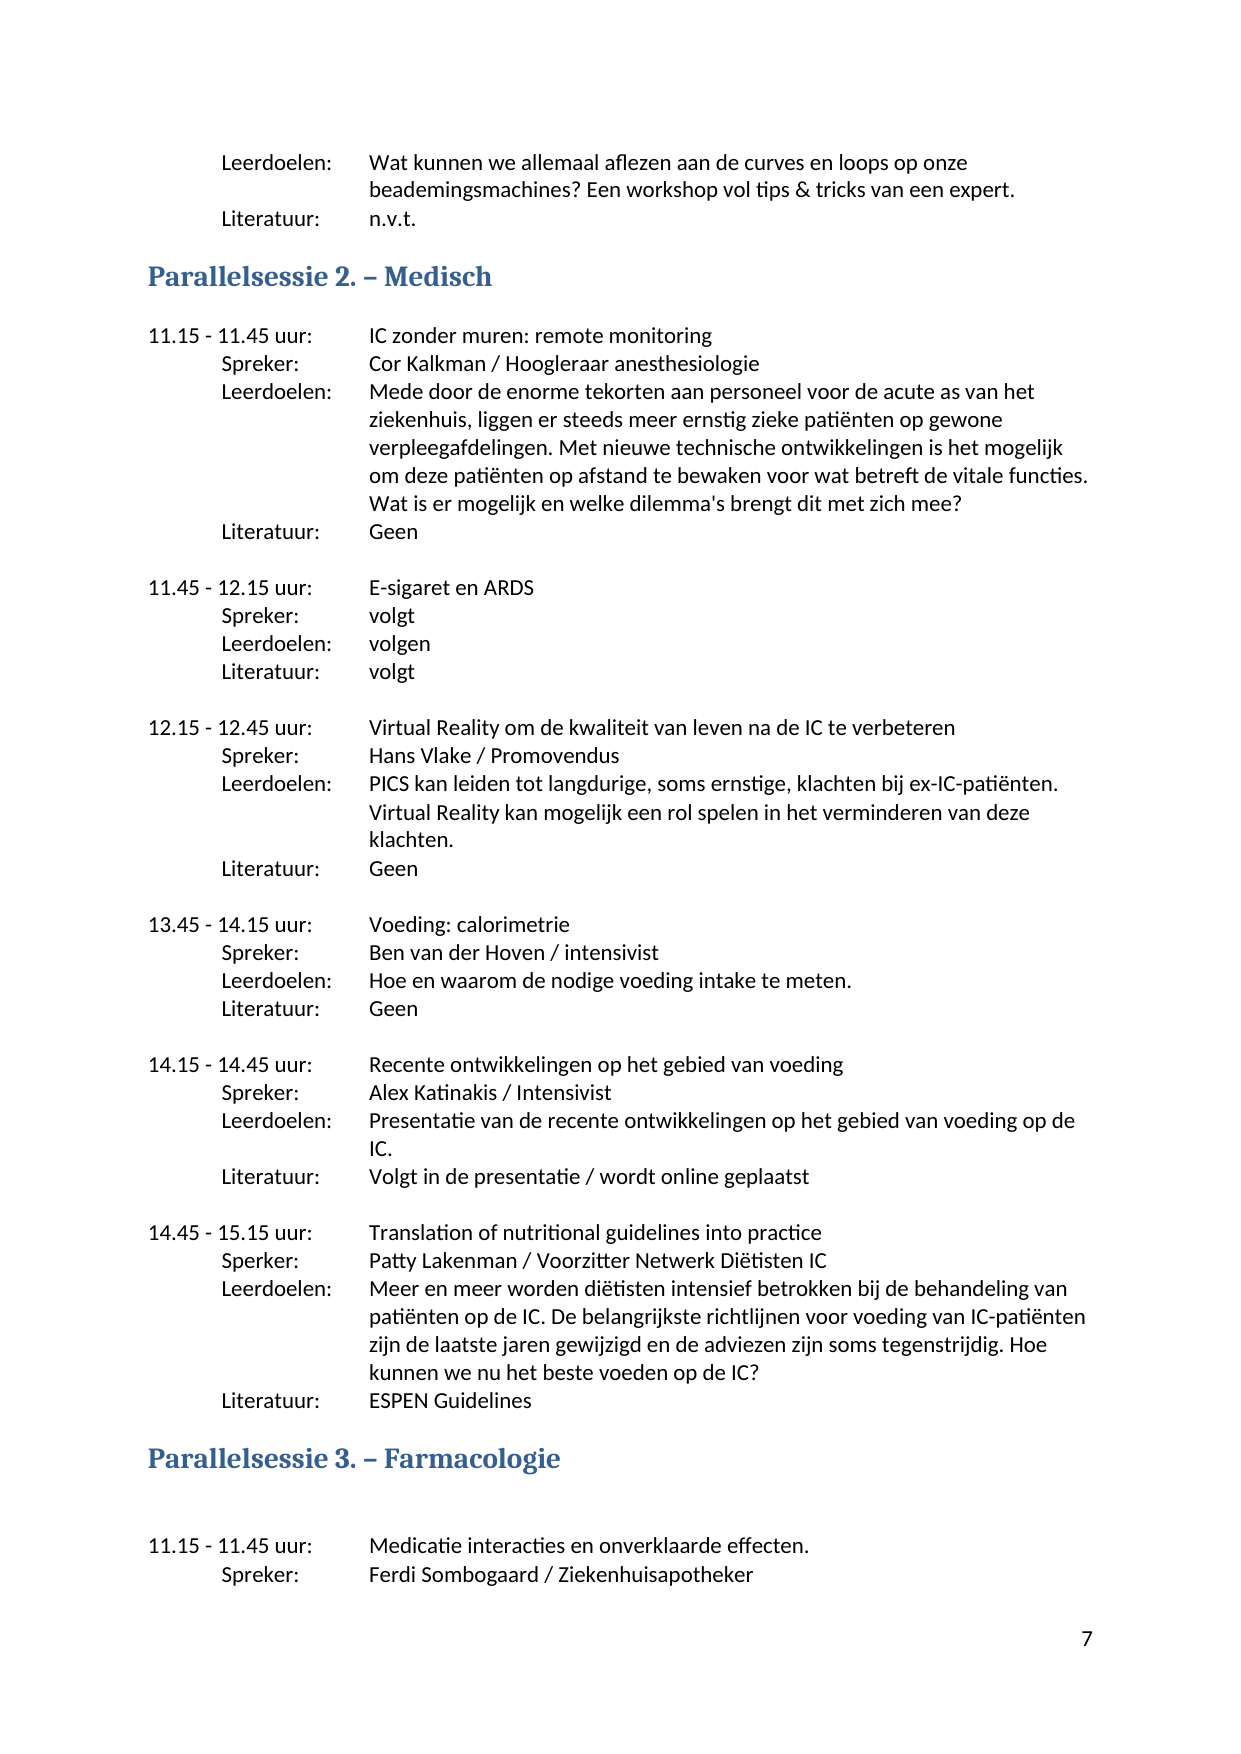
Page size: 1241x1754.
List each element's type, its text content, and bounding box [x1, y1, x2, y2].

text Spreker: Hans Vlake / Promovendus [148, 742, 1093, 769]
text 11.15 - 11.45 uur: IC zonder muren: remote monitoring [148, 321, 1093, 349]
text Spreker: Ben van der Hoven / intensivist [148, 938, 1093, 966]
text Spreker: Ferdi Sombogaard / Ziekenhuisapotheker [148, 1560, 1093, 1588]
text Spreker: Cor Kalkman / Hoogleraar anesthesiologie [148, 349, 1093, 377]
text 11.15 - 11.45 uur: Medicatie interacties en onverklaarde effecten. [148, 1532, 1093, 1560]
text Literatuur: Volgt in de presentatie / wordt online geplaatst [148, 1162, 1093, 1190]
text 14.15 - 14.45 uur: Recente ontwikkelingen op het gebied van voeding [148, 1050, 1093, 1078]
text Spreker: Alex Katinakis / Intensivist [148, 1078, 1093, 1106]
text 11.45 - 12.15 uur: E-sigaret en ARDS [148, 573, 1093, 601]
text Leerdoelen: Presentatie van de recente ontwikkelingen op het gebied van voeding op de IC. [221, 1106, 1093, 1162]
text Leerdoelen: Meer en meer worden diëtisten intensief betrokken bij de behandeling van patiënten op de IC. De belangrijkste richtlijnen voor voeding van IC-patiënten zijn de laatste jaren gewijzigd en de adviezen zijn soms tegenstrijdig. Hoe kunnen we nu het beste voeden op de IC? [221, 1274, 1093, 1386]
text Parallelsessie 2. – Medisch [148, 260, 1093, 293]
text Literatuur: ESPEN Guidelines [221, 1386, 1093, 1414]
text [221, 148, 1093, 204]
text Literatuur: volgt [148, 657, 1093, 686]
text Spreker: volgt [148, 601, 1093, 629]
text Literatuur: Geen [221, 517, 1093, 545]
text Sperker: Patty Lakenman / Voorzitter Netwerk Diëtisten IC [148, 1246, 1093, 1274]
text Literatuur: Geen [148, 994, 1093, 1022]
text Literatuur: n.v.t. [221, 204, 1093, 232]
text 13.45 - 14.15 uur: Voeding: calorimetrie [148, 910, 1093, 938]
text Leerdoelen: Hoe en waarom de nodige voeding intake te meten. [148, 966, 1093, 994]
text Leerdoelen: volgen [148, 629, 1093, 657]
text 12.15 - 12.45 uur: Virtual Reality om de kwaliteit van leven na de IC te verbeteren [148, 713, 1093, 742]
text 14.45 - 15.15 uur: Translation of nutritional guidelines into practice [148, 1218, 1093, 1246]
text Leerdoelen: PICS kan leiden tot langdurige, soms ernstige, klachten bij ex-IC-patiënten. Virtual Reality kan mogelijk een rol spelen in het verminderen van deze klachten. [221, 769, 1093, 854]
text Parallelsessie 3. – Farmacologie [148, 1442, 1093, 1476]
text Literatuur: Geen [221, 854, 1093, 882]
text Leerdoelen: Mede door de enorme tekorten aan personeel voor de acute as van het ziekenhuis, liggen er steeds meer ernstig zieke patiënten op gewone verpleegafdelingen. Met nieuwe technische ontwikkelingen is het mogelijk om deze patiënten op afstand te bewaken voor wat betreft de vitale functies. Wat is er mogelijk en welke dilemma's brengt dit met zich mee? [221, 377, 1093, 517]
